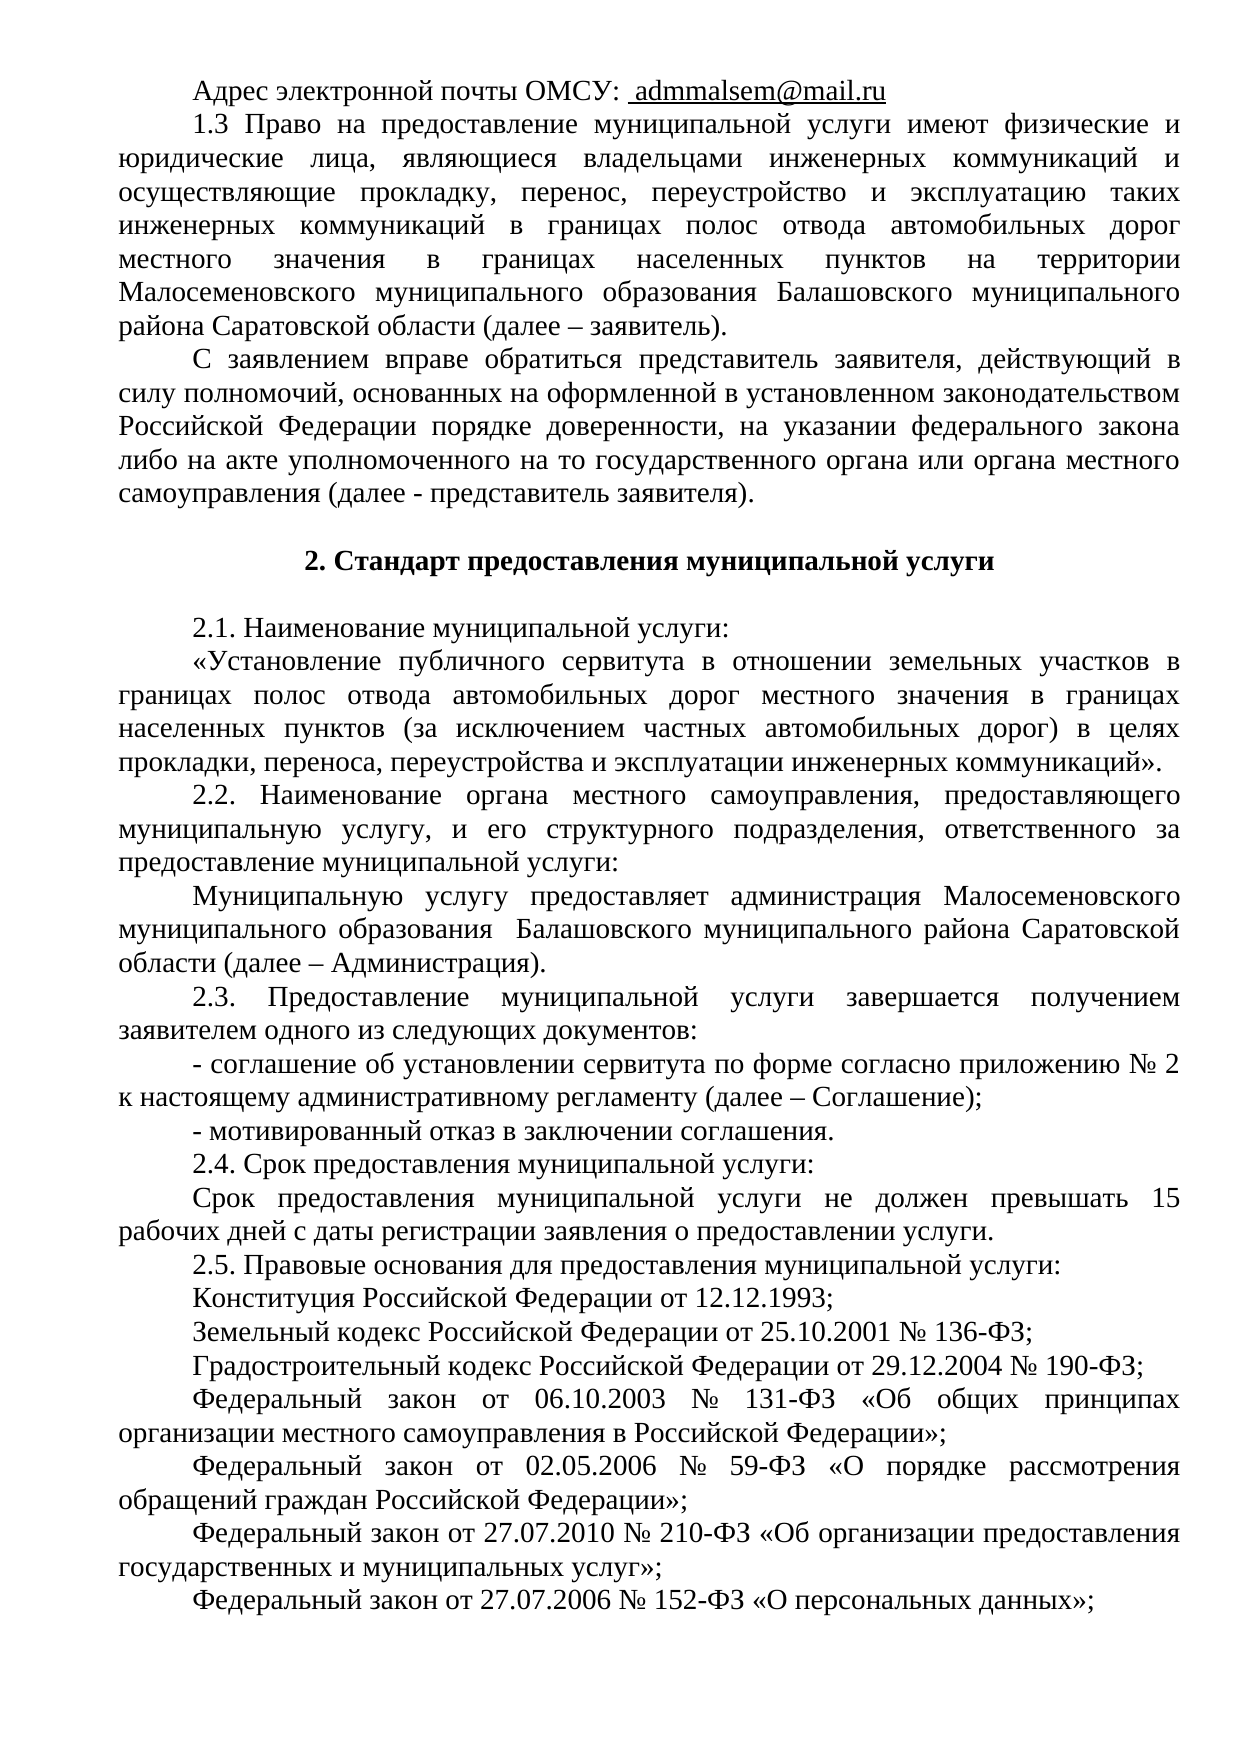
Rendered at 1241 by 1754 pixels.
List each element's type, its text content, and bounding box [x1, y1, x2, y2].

text Земельный кодекс Российской Федерации от 25.10.2001 № 136-ФЗ; [118, 1314, 1181, 1348]
text 2. Стандарт предоставления муниципальной услуги [118, 543, 1181, 576]
text С заявлением вправе обратиться представитель заявителя, действующий в силу полномочий, основанных на оформленной в установленном законодательством Российской Федерации порядке доверенности, на указании федерального закона либо на акте уполномоченного на то государственного органа или органа местного самоуправления (далее - представитель заявителя). [118, 341, 1181, 509]
text 2.2. Наименование органа местного самоуправления, предоставляющего муниципальную услугу, и его структурного подразделения, ответственного за предоставление муниципальной услуги: [118, 777, 1181, 878]
text 2.5. Правовые основания для предоставления муниципальной услуги: [118, 1247, 1181, 1281]
text Федеральный закон от 27.07.2006 № 152-ФЗ «О персональных данных»; [118, 1582, 1181, 1616]
text Федеральный закон от 02.05.2006 № 59-ФЗ «О порядке рассмотрения обращений граждан Российской Федерации»; [118, 1448, 1181, 1515]
text 1.3 Право на предоставление муниципальной услуги имеют физические и юридические лица, являющиеся владельцами инженерных коммуникаций и осуществляющие прокладку, перенос, переустройство и эксплуатацию таких инженерных коммуникаций в границах полос отвода автомобильных дорог местного значения в границах населенных пунктов на территории Малосеменовского муниципального образования Балашовского муниципального района Саратовской области (далее – заявитель). [118, 107, 1181, 341]
text Адрес электронной почты ОМСУ: admmalsem@mail.ru [118, 73, 1181, 107]
text - мотивированный отказ в заключении соглашения. [118, 1113, 1181, 1146]
text Градостроительный кодекс Российской Федерации от 29.12.2004 № 190-ФЗ; [118, 1348, 1181, 1381]
text 2.4. Срок предоставления муниципальной услуги: [118, 1146, 1181, 1180]
text Федеральный закон от 27.07.2010 № 210-ФЗ «Об организации предоставления государственных и муниципальных услуг»; [118, 1515, 1181, 1582]
text Конституция Российской Федерации от 12.12.1993; [118, 1281, 1181, 1314]
text Федеральный закон от 06.10.2003 № 131-ФЗ «Об общих принципах организации местного самоуправления в Российской Федерации»; [118, 1381, 1181, 1448]
text «Установление публичного сервитута в отношении земельных участков в границах полос отвода автомобильных дорог местного значения в границах населенных пунктов (за исключением частных автомобильных дорог) в целях прокладки, переноса, переустройства и эксплуатации инженерных коммуникаций». [118, 643, 1181, 777]
text 2.1. Наименование муниципальной услуги: [118, 610, 1181, 643]
text - соглашение об установлении сервитута по форме согласно приложению № 2 к настоящему административному регламенту (далее – Соглашение); [118, 1046, 1181, 1113]
text Муниципальную услугу предоставляет администрация Малосеменовского муниципального образования Балашовского муниципального района Саратовской области (далее – Администрация). [118, 878, 1181, 979]
text 2.3. Предоставление муниципальной услуги завершается получением заявителем одного из следующих документов: [118, 979, 1181, 1046]
text Срок предоставления муниципальной услуги не должен превышать 15 рабочих дней с даты регистрации заявления о предоставлении услуги. [118, 1180, 1181, 1247]
